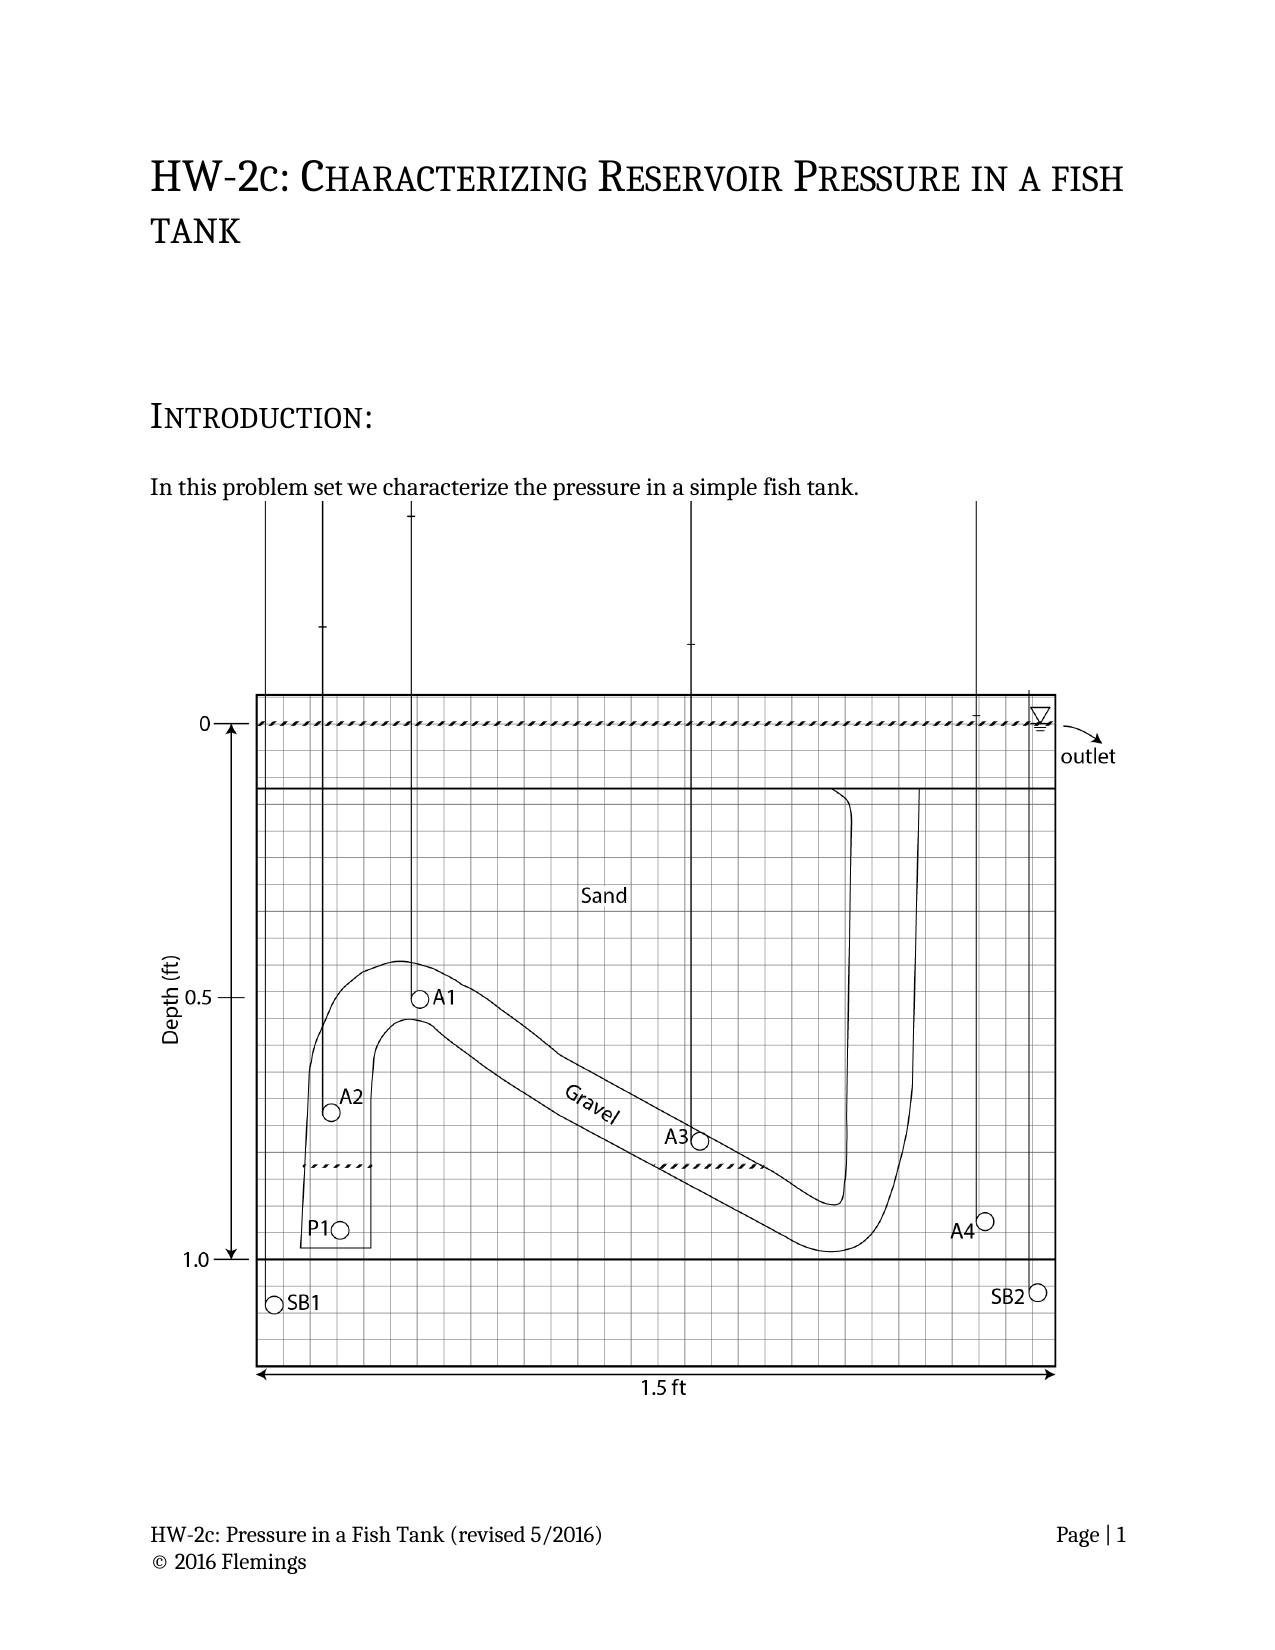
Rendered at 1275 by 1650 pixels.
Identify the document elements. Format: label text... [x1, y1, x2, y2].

title HW-2c: Characterizing Reservoir Pressure in a fish tank [150, 150, 1125, 255]
text In this problem set we characterize the pressure in a simple fish tank. [150, 473, 1125, 502]
subtitle Introduction: [150, 394, 1125, 438]
picture [159, 501, 1116, 1400]
